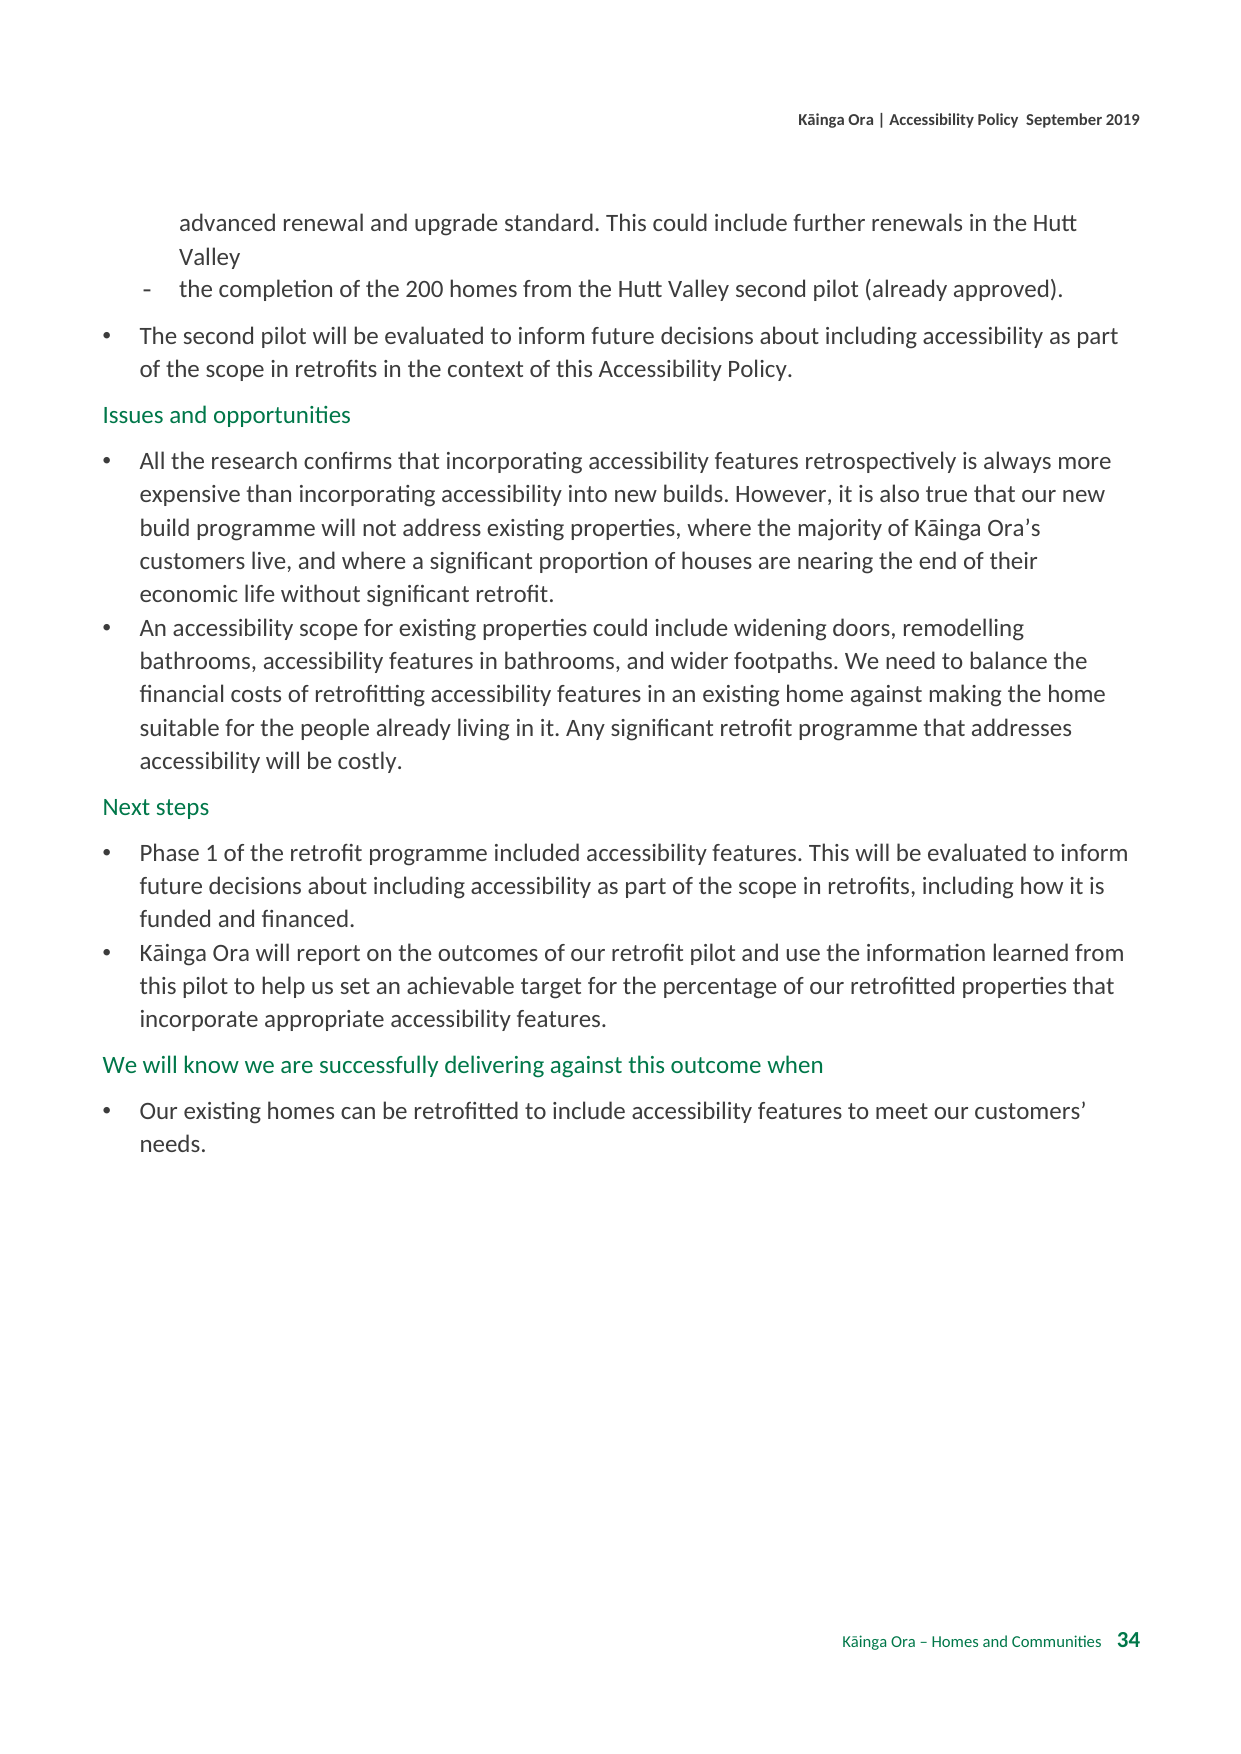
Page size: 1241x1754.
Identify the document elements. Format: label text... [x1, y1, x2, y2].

list Kāinga Ora will report on the outcomes of our retrofit pilot and use the information learned from this pilot to help us set an achievable target for the percentage of our retrofitted properties that incorporate appropriate accessibility features. [102, 934, 1140, 1034]
subtitle Next steps [102, 788, 1140, 821]
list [139, 205, 1140, 271]
list Our existing homes can be retrofitted to include accessibility features to meet our customers’ needs. [102, 1092, 1140, 1159]
list The second pilot will be evaluated to inform future decisions about including accessibility as part of the scope in retrofits in the context of this Accessibility Policy. [102, 317, 1140, 384]
subtitle We will know we are successfully delivering against this outcome when [102, 1046, 1140, 1080]
list the completion of the 200 homes from the Hutt Valley second pilot (already approved). [139, 271, 1140, 305]
list Phase 1 of the retrofit programme included accessibility features. This will be evaluated to inform future decisions about including accessibility as part of the scope in retrofits, including how it is funded and financed. [102, 834, 1140, 934]
list An accessibility scope for existing properties could include widening doors, remodelling bathrooms, accessibility features in bathrooms, and wider footpaths. We need to balance the financial costs of retrofitting accessibility features in an existing home against making the home suitable for the people already living in it. Any significant retrofit programme that addresses accessibility will be costly. [102, 609, 1140, 776]
list All the research confirms that incorporating accessibility features retrospectively is always more expensive than incorporating accessibility into new builds. However, it is also true that our new build programme will not address existing properties, where the majority of Kāinga Ora’s customers live, and where a significant proportion of houses are nearing the end of their economic life without significant retrofit. [102, 442, 1140, 609]
subtitle Issues and opportunities [102, 396, 1140, 430]
